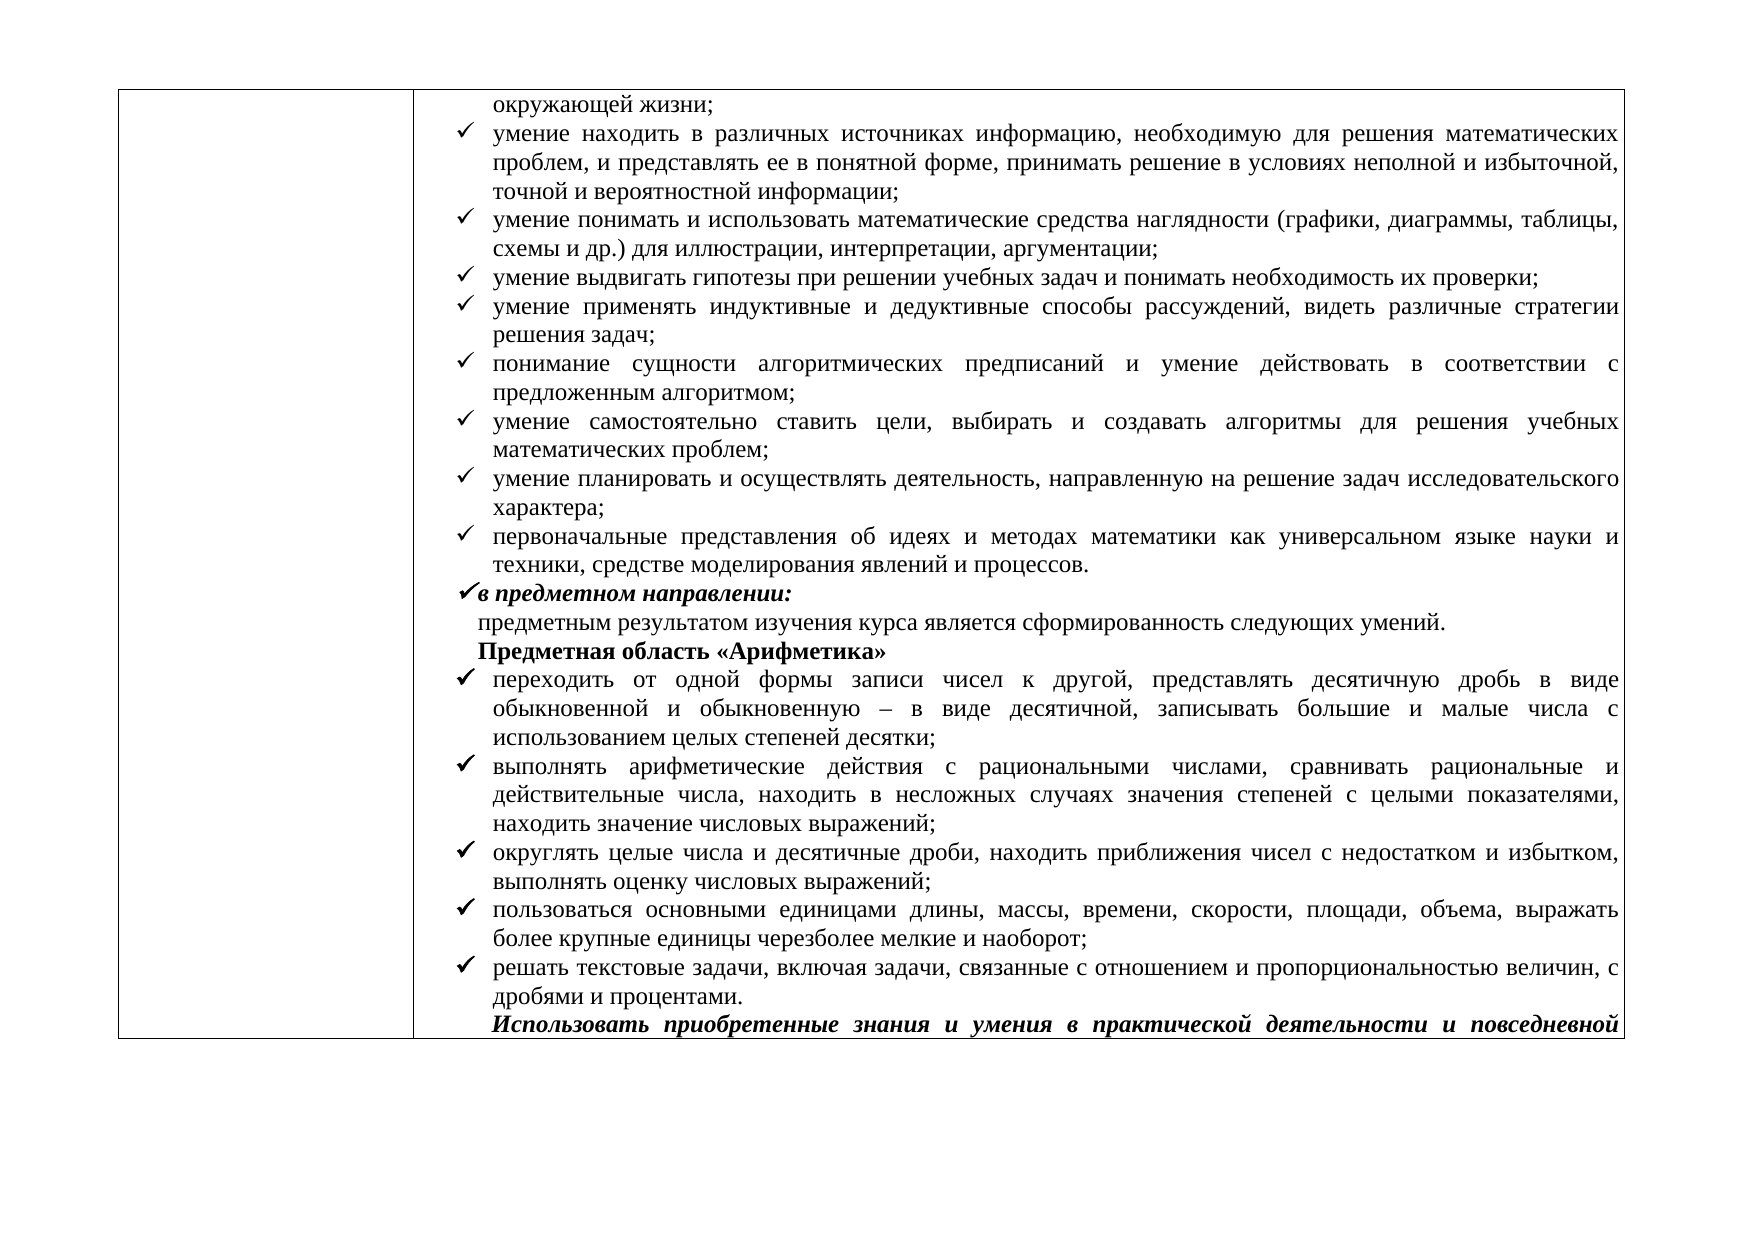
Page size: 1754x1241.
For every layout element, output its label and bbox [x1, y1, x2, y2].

table_cell [119, 90, 413, 1038]
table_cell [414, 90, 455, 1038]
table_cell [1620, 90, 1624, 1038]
